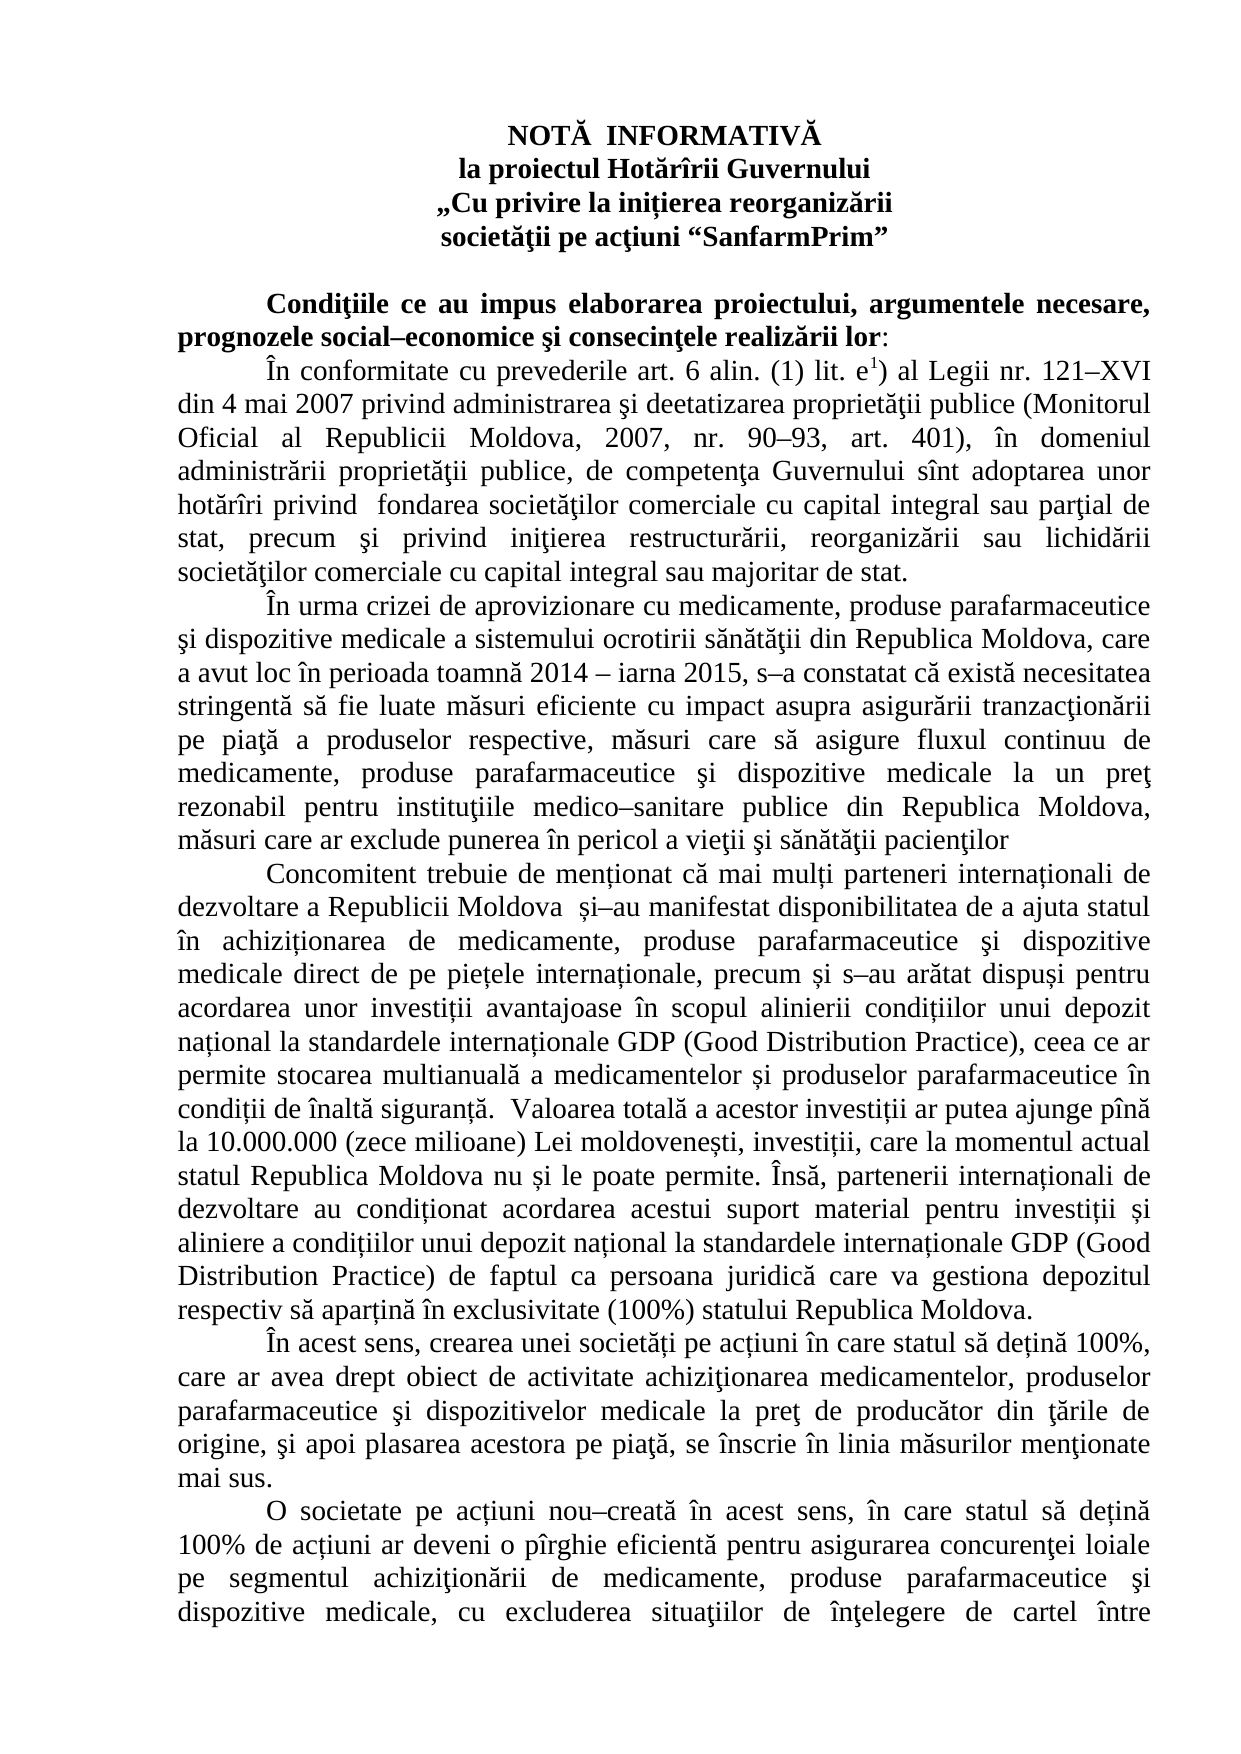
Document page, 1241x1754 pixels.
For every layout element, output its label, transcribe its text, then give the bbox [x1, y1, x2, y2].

text „Cu privire la inițierea reorganizării [177, 185, 1152, 219]
text NOTĂ INFORMATIVĂ [177, 118, 1152, 152]
text În acest sens, crearea unei societăți pe acțiuni în care statul să dețină 100%, care ar avea drept obiect de activitate achiziţionarea medicamentelor, produselor parafarmaceutice şi dispozitivelor medicale la preţ de producător din ţările de origine, şi apoi plasarea acestora pe piaţă, se înscrie în linia măsurilor menţionate mai sus. [177, 1326, 1152, 1493]
text Condiţiile ce au impus elaborarea proiectului, argumentele necesare, prognozele social–economice şi consecinţele realizării lor: [177, 286, 1152, 353]
text În urma crizei de aprovizionare cu medicamente, produse parafarmaceutice şi dispozitive medicale a sistemului ocrotirii sănătăţii din Republica Moldova, care a avut loc în perioada toamnă 2014 – iarna 2015, s–a constatat că există necesitatea stringentă să fie luate măsuri eficiente cu impact asupra asigurării tranzacţionării pe piaţă a produselor respective, măsuri care să asigure fluxul continuu de medicamente, produse parafarmaceutice şi dispozitive medicale la un preţ rezonabil pentru instituţiile medico–sanitare publice din Republica Moldova, măsuri care ar exclude punerea în pericol a vieţii şi sănătăţii pacienţilor [177, 588, 1152, 856]
text Concomitent trebuie de menționat că mai mulți parteneri internaționali de dezvoltare a Republicii Moldova și–au manifestat disponibilitatea de a ajuta statul în achiziționarea de medicamente, produse parafarmaceutice şi dispozitive medicale direct de pe piețele internaționale, precum și s–au arătat dispuși pentru acordarea unor investiții avantajoase în scopul alinierii condițiilor unui depozit național la standardele internaționale GDP (Good Distribution Practice), ceea ce ar permite stocarea multianuală a medicamentelor și produselor parafarmaceutice în condiții de înaltă siguranță. Valoarea totală a acestor investiții ar putea ajunge pînă la 10.000.000 (zece milioane) Lei moldovenești, investiții, care la momentul actual statul Republica Moldova nu și le poate permite. Însă, partenerii internaționali de dezvoltare au condiționat acordarea acestui suport material pentru investiții și aliniere a condițiilor unui depozit național la standardele internaționale GDP (Good Distribution Practice) de faptul ca persoana juridică care va gestiona depozitul respectiv să aparțină în exclusivitate (100%) statului Republica Moldova. [177, 856, 1152, 1326]
text În conformitate cu prevederile art. 6 alin. (1) lit. e1) al Legii nr. 121–XVI din 4 mai 2007 privind administrarea şi deetatizarea proprietăţii publice (Monitorul Oficial al Republicii Moldova, 2007, nr. 90–93, art. 401), în domeniul administrării proprietăţii publice, de competenţa Guvernului sînt adoptarea unor hotărîri privind fondarea societăţilor comerciale cu capital integral sau parţial de stat, precum şi privind iniţierea restructurării, reorganizării sau lichidării societăţilor comerciale cu capital integral sau majoritar de stat. [177, 353, 1152, 588]
text societăţii pe acţiuni “SanfarmPrim” [177, 219, 1152, 252]
text la proiectul Hotărîrii Guvernului [177, 152, 1152, 185]
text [177, 1493, 1152, 1627]
